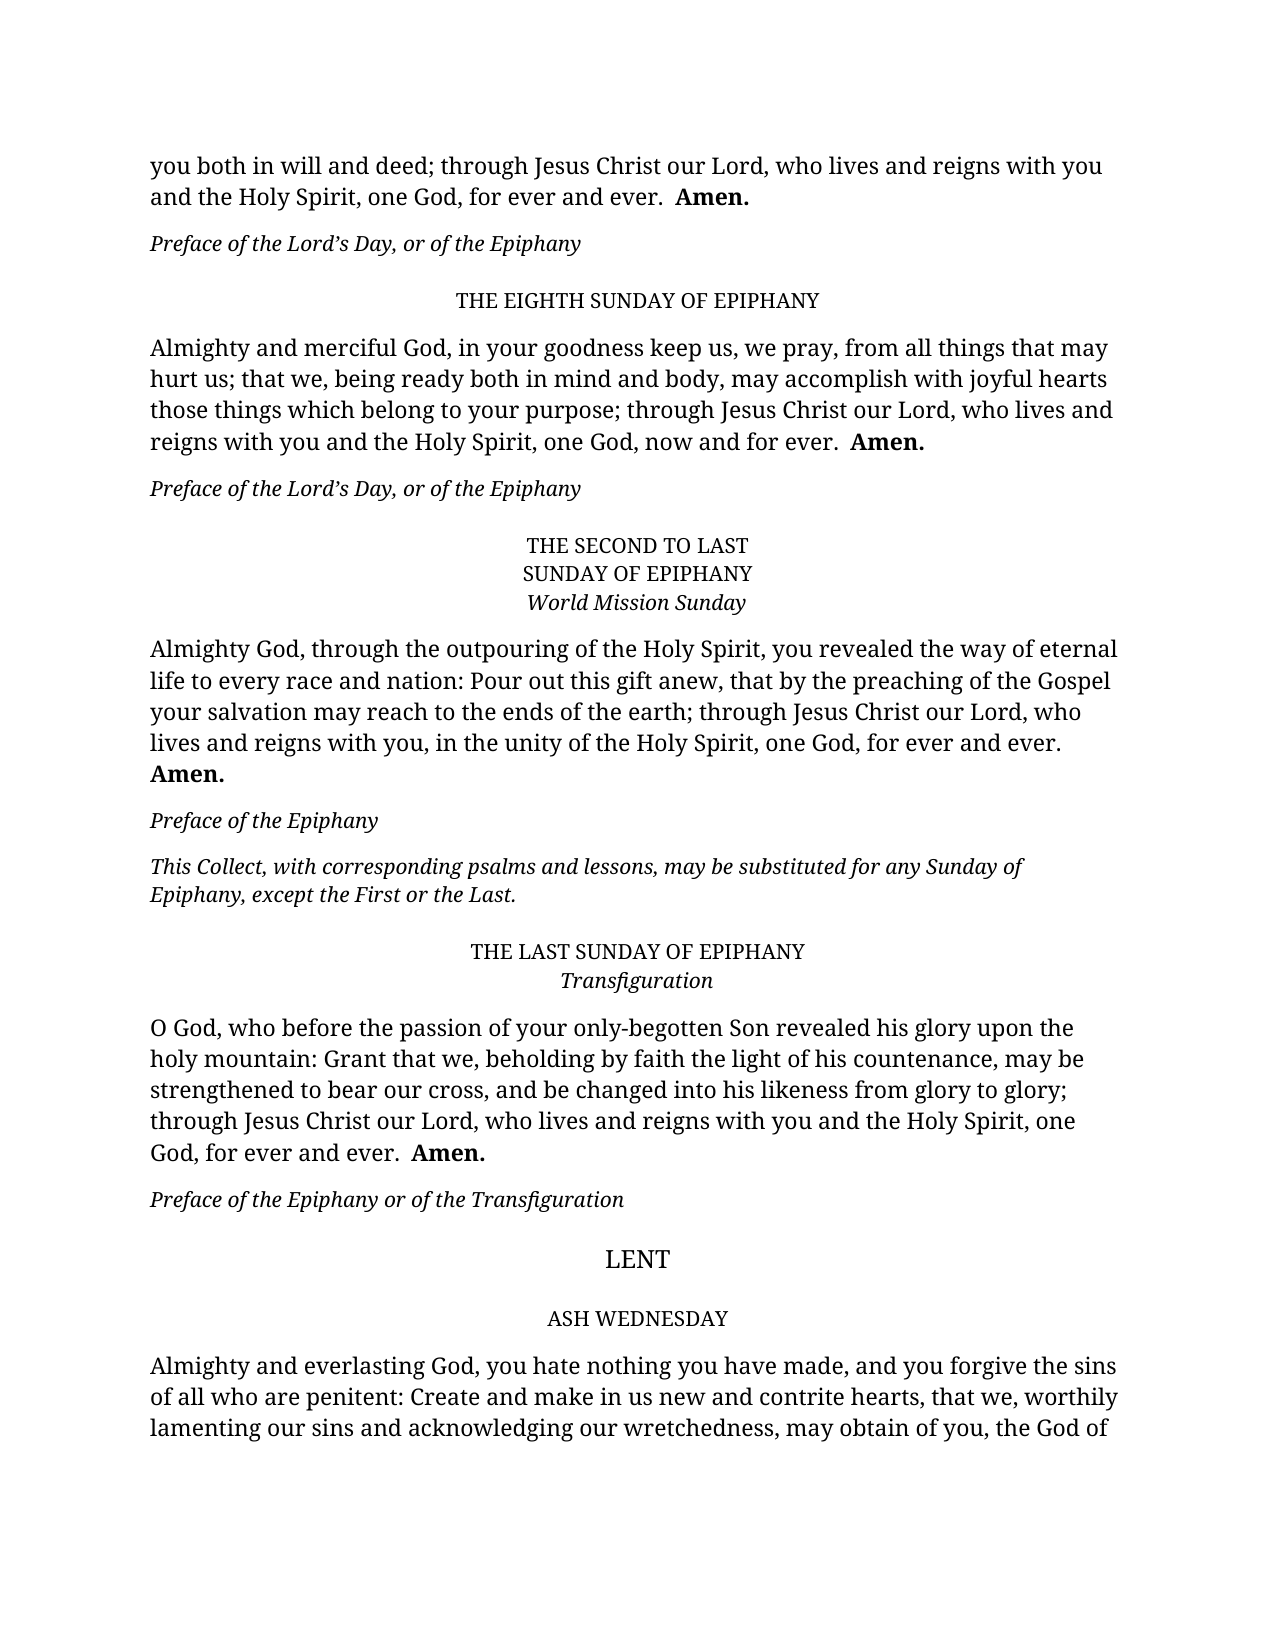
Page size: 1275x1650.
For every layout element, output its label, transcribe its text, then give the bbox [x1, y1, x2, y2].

text ASH WEDNESDAY [150, 1304, 1125, 1333]
text Preface of the Epiphany [150, 807, 1125, 835]
text LENT [150, 1242, 1125, 1276]
text Almighty God, through the outpouring of the Holy Spirit, you revealed the way of eternal life to every race and nation: Pour out this gift anew, that by the preaching of the Gospel your salvation may reach to the ends of the earth; through Jesus Christ our Lord, who lives and reigns with you, in the unity of the Holy Spirit, one God, for ever and ever. Amen. [150, 633, 1125, 789]
text Preface of the Epiphany or of the Transfiguration [150, 1185, 1125, 1213]
text Preface of the Lord’s Day, or of the Epiphany [150, 474, 1125, 502]
text THE LAST SUNDAY OF EPIPHANY [150, 937, 1125, 966]
text Almighty and merciful God, in your goodness keep us, we pray, from all things that may hurt us; that we, being ready both in mind and body, may accomplish with joyful hearts those things which belong to your purpose; through Jesus Christ our Lord, who lives and reigns with you and the Holy Spirit, one God, now and for ever. Amen. [150, 332, 1125, 457]
text SUNDAY OF EPIPHANY [150, 559, 1125, 588]
text This Collect, with corresponding psalms and lessons, may be substituted for any Sunday of Epiphany, except the First or the Last. [150, 852, 1125, 909]
text World Mission Sunday [150, 588, 1125, 616]
text THE SECOND TO LAST [150, 531, 1125, 559]
text Preface of the Lord’s Day, or of the Epiphany [150, 229, 1125, 258]
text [150, 1350, 1125, 1443]
text Transfiguration [150, 966, 1125, 994]
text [150, 150, 1125, 212]
text THE EIGHTH SUNDAY OF EPIPHANY [150, 286, 1125, 315]
text O God, who before the passion of your only-begotten Son revealed his glory upon the holy mountain: Grant that we, beholding by faith the light of his countenance, may be strengthened to bear our cross, and be changed into his likeness from glory to glory; through Jesus Christ our Lord, who lives and reigns with you and the Holy Spirit, one God, for ever and ever. Amen. [150, 1011, 1125, 1168]
